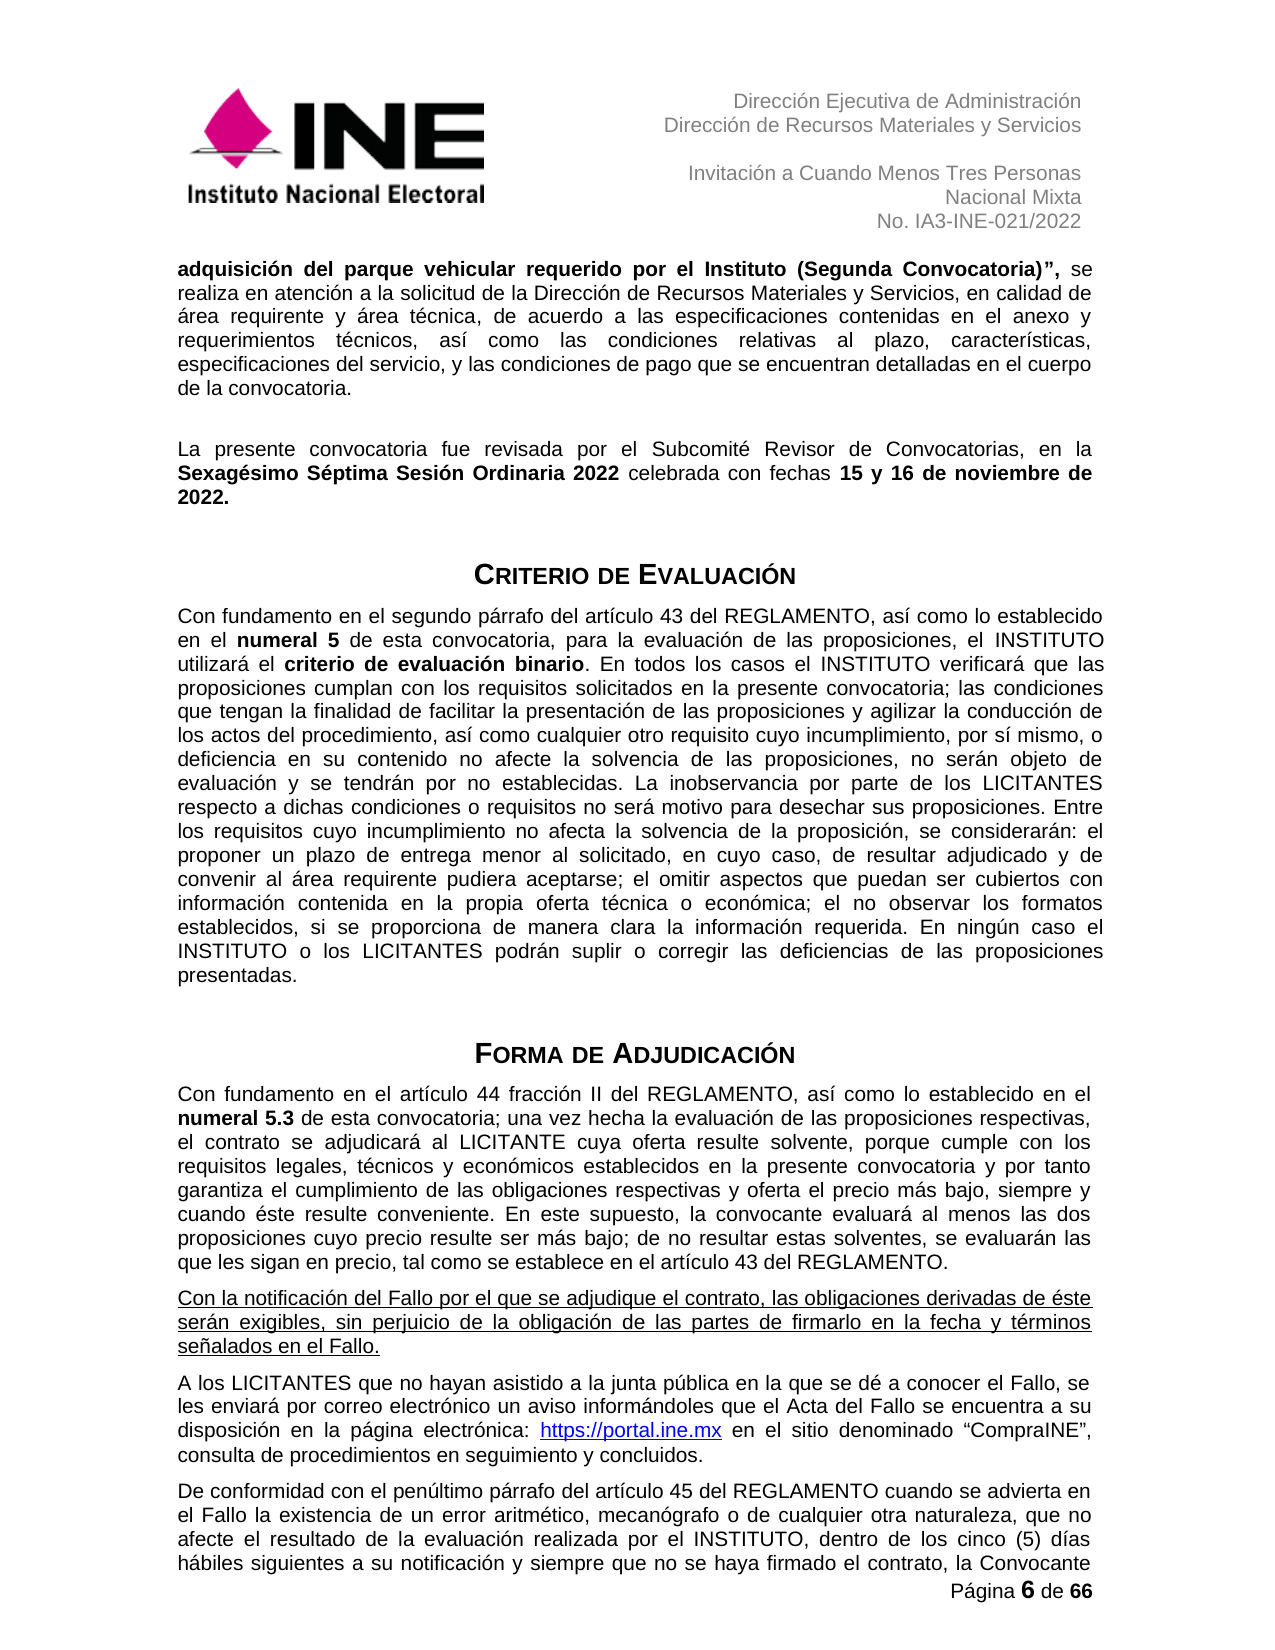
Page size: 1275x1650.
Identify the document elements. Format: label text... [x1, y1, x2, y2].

text Con fundamento en el segundo párrafo del artículo 43 del REGLAMENTO, así como lo establecido en el numeral 5 de esta convocatoria, para la evaluación de las proposiciones, el INSTITUTO utilizará el criterio de evaluación binario. En todos los casos el INSTITUTO verificará que las proposiciones cumplan con los requisitos solicitados en la presente convocatoria; las condiciones que tengan la finalidad de facilitar la presentación de las proposiciones y agilizar la conducción de los actos del procedimiento, así como cualquier otro requisito cuyo incumplimiento, por sí mismo, o deficiencia en su contenido no afecte la solvencia de las proposiciones, no serán objeto de evaluación y se tendrán por no establecidas. La inobservancia por parte de los LICITANTES respecto a dichas condiciones o requisitos no será motivo para desechar sus proposiciones. Entre los requisitos cuyo incumplimiento no afecta la solvencia de la proposición, se considerarán: el proponer un plazo de entrega menor al solicitado, en cuyo caso, de resultar adjudicado y de convenir al área requirente pudiera aceptarse; el omitir aspectos que puedan ser cubiertos con información contenida en la propia oferta técnica o económica; el no observar los formatos establecidos, si se proporciona de manera clara la información requerida. En ningún caso el INSTITUTO o los LICITANTES podrán suplir o corregir las deficiencias de las proposiciones presentadas. [177, 603, 1104, 987]
text Con la notificación del Fallo por el que se adjudique el contrato, las obligaciones derivadas de éste serán exigibles, sin perjuicio de la obligación de las partes de firmarlo en la fecha y términos señalados en el Fallo. [177, 1308, 1092, 1331]
text Con la notificación del Fallo por el que se adjudique el contrato, las obligaciones derivadas de éste serán exigibles, sin perjuicio de la obligación de las partes de firmarlo en la fecha y términos señalados en el Fallo. [177, 1332, 1092, 1358]
text A los LICITANTES que no hayan asistido a la junta pública en la que se dé a conocer el Fallo, se les enviará por correo electrónico un aviso informándoles que el Acta del Fallo se encuentra a su disposición en la página electrónica: https://portal.ine.mx en el sitio denominado “CompraINE”, consulta de procedimientos en seguimiento y concluidos. [177, 1370, 1092, 1466]
text La presente convocatoria fue revisada por el Subcomité Revisor de Convocatorias, en la Sexagésimo Séptima Sesión Ordinaria 2022 celebrada con fechas 15 y 16 de noviembre de 2022. [177, 437, 1092, 508]
text Criterio de Evaluación [177, 557, 1092, 591]
picture [188, 88, 484, 203]
text Con fundamento en el artículo 44 fracción II del REGLAMENTO, así como lo establecido en el numeral 5.3 de esta convocatoria; una vez hecha la evaluación de las proposiciones respectivas, el contrato se adjudicará al LICITANTE cuya oferta resulte solvente, porque cumple con los requisitos legales, técnicos y económicos establecidos en la presente convocatoria y por tanto garantiza el cumplimiento de las obligaciones respectivas y oferta el precio más bajo, siempre y cuando éste resulte conveniente. En este supuesto, la convocante evaluará al menos las dos proposiciones cuyo precio resulte ser más bajo; de no resultar estas solventes, se evaluarán las que les sigan en precio, tal como se establece en el artículo 43 del REGLAMENTO. [177, 1082, 1092, 1273]
text Forma de Adjudicación [177, 1036, 1092, 1069]
text Con la notificación del Fallo por el que se adjudique el contrato, las obligaciones derivadas de éste serán exigibles, sin perjuicio de la obligación de las partes de firmarlo en la fecha y términos señalados en el Fallo. [177, 1286, 1092, 1307]
